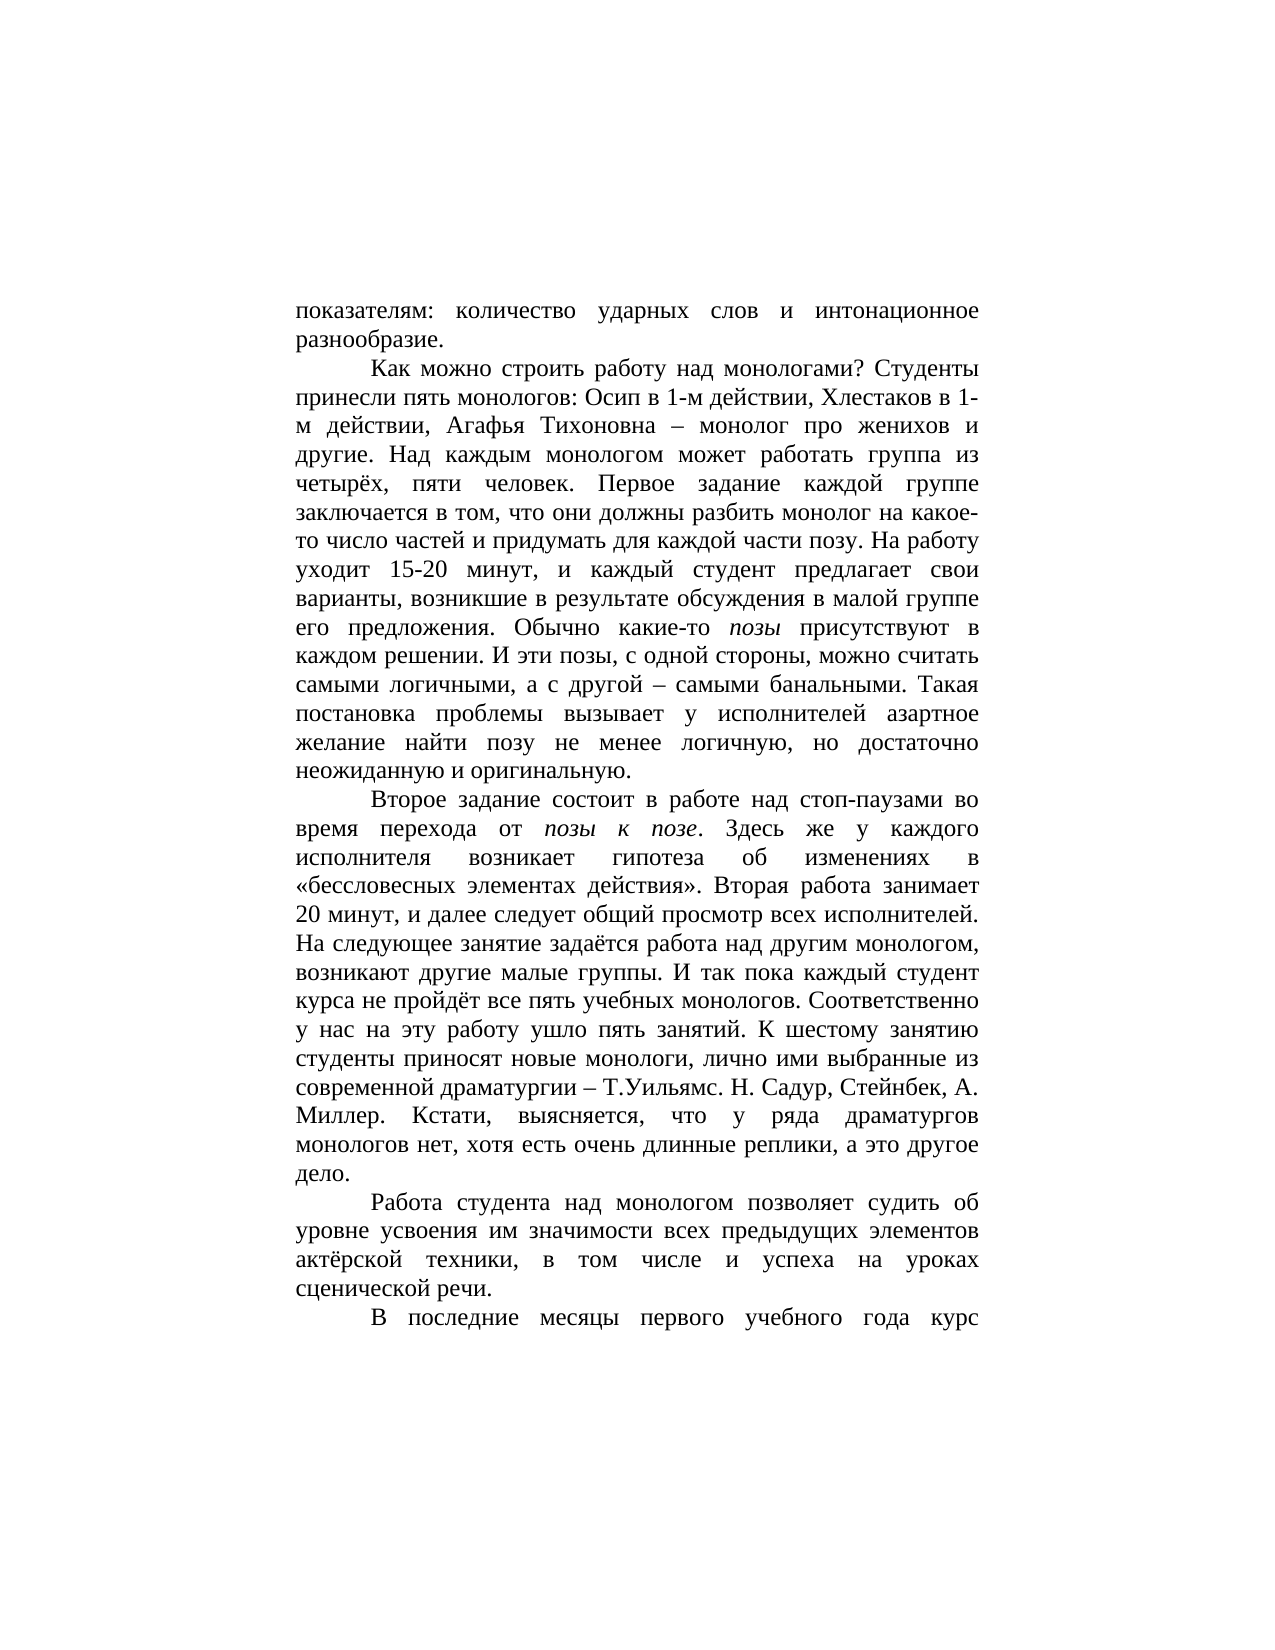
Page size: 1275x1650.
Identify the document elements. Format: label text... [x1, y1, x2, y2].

text Как можно строить работу над монологами? Студенты принесли пять монологов: Осип в 1-м действии, Хлестаков в 1-м действии, Агафья Тихоновна – монолог про женихов и другие. Над каждым монологом может работать группа из четырёх, пяти человек. Первое задание каждой группе заключается в том, что они должны разбить монолог на какое-то число частей и придумать для каждой части позу. На работу уходит 15-20 минут, и каждый студент предлагает свои варианты, возникшие в результате обсуждения в малой группе его предложения. Обычно какие-то позы присутствуют в каждом решении. И эти позы, с одной стороны, можно считать самыми логичными, а с другой – самыми банальными. Такая постановка проблемы вызывает у исполнителей азартное желание найти позу не менее логичную, но достаточно неожиданную и оригинальную. [295, 353, 980, 784]
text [295, 295, 980, 353]
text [295, 1302, 980, 1330]
text Работа студента над монологом позволяет судить об уровне усвоения им значимости всех предыдущих элементов актёрской техники, в том числе и успеха на уроках сценической речи. [295, 1187, 980, 1302]
text Второе задание состоит в работе над стоп-паузами во время перехода от позы к позе. Здесь же у каждого исполнителя возникает гипотеза об изменениях в «бессловесных элементах действия». Вторая работа занимает 20 минут, и далее следует общий просмотр всех исполнителей. На следующее занятие задаётся работа над другим монологом, возникают другие малые группы. И так пока каждый студент курса не пройдёт все пять учебных монологов. Соответственно у нас на эту работу ушло пять занятий. К шестому занятию студенты приносят новые монологи, лично ими выбранные из современной драматургии – Т.Уильямс. Н. Садур, Стейнбек, А. Миллер. Кстати, выясняется, что у ряда драматургов монологов нет, хотя есть очень длинные реплики, а это другое дело. [295, 784, 980, 1187]
